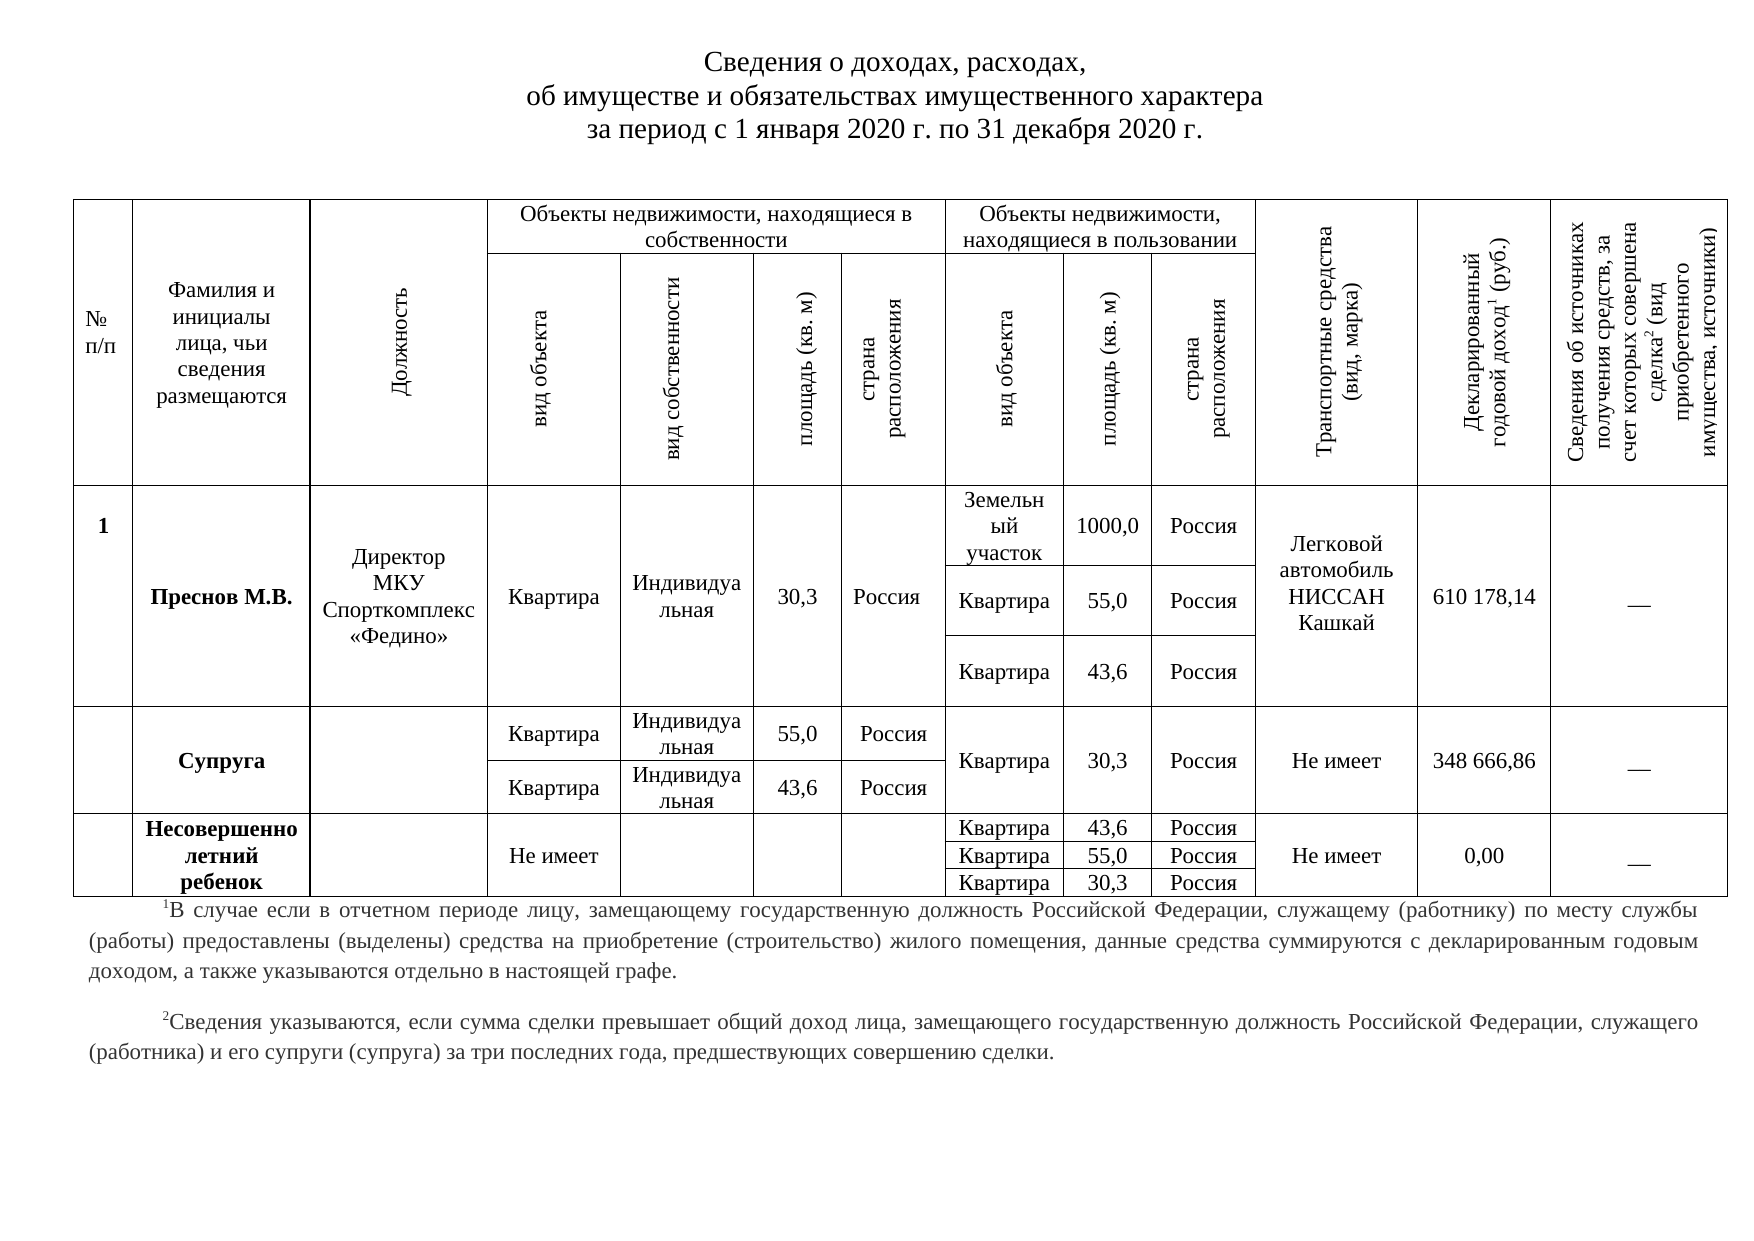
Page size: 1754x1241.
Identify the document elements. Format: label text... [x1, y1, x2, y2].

table_cell 0,00 [1418, 814, 1550, 896]
table_cell вид объекта [488, 254, 620, 485]
table_header Объекты недвижимости, находящиеся в собственности [488, 200, 945, 253]
table_cell вид собственности [621, 254, 753, 485]
table_cell Россия [1152, 869, 1255, 896]
table_cell 610 178,14 [1418, 486, 1550, 706]
table_cell Квартира [946, 842, 1063, 868]
table_cell 55,0 [1064, 842, 1151, 868]
table_cell Не имеет [1256, 814, 1417, 896]
table_cell [311, 814, 487, 896]
table_cell 43,6 [1064, 814, 1151, 841]
table_cell Россия [842, 486, 945, 706]
table_cell __ [1551, 486, 1727, 706]
table_cell Россия [1152, 842, 1255, 868]
table_cell Квартира [946, 566, 1063, 635]
table_header Сведения об источниках получения средств, за счет которых совершена сделка2 (вид приобретенного имущества, источники) [1551, 200, 1727, 485]
text 1В случае если в отчетном периоде лицу, замещающему государственную должность Российской Федерации, служащему (работнику) по месту службы (работы) предоставлены (выделены) средства на приобретение (строительство) жилого помещения, данные средства суммируются с декларированным годовым доходом, а также указываются отдельно в настоящей графе. [89, 897, 1701, 983]
table_cell 43,6 [754, 761, 841, 813]
table_cell Индивидуальная [621, 486, 753, 706]
table_cell __ [1551, 814, 1727, 896]
table_cell [74, 814, 132, 896]
table_cell [621, 814, 753, 896]
table_header Транспортные средства (вид, марка) [1256, 200, 1417, 485]
table_cell 30,3 [1064, 869, 1151, 896]
table_cell Супруга [133, 707, 309, 813]
table_cell Россия [1152, 814, 1255, 841]
text за период с 1 января 2020 г. по 31 декабря 2020 г. [89, 111, 1701, 145]
table_cell Директор МКУ Спорткомплекс «Федино» [311, 486, 487, 706]
table_cell Россия [1152, 486, 1255, 565]
table_cell 30,3 [754, 486, 841, 706]
table_cell [754, 814, 841, 896]
table_header Объекты недвижимости, находящиеся в пользовании [946, 200, 1255, 253]
table_cell Квартира [946, 707, 1063, 813]
table_header Должность [311, 200, 487, 485]
table_cell Индивидуальная [621, 761, 753, 813]
table_cell площадь (кв. м) [1064, 254, 1151, 485]
table_cell Квартира [488, 486, 620, 706]
table_cell Квартира [946, 636, 1063, 706]
table_cell Преснов М.В. [133, 486, 309, 706]
table_cell Квартира [488, 707, 620, 759]
table_cell [842, 814, 945, 896]
table_cell Индивидуальная [621, 707, 753, 759]
table_cell 55,0 [1064, 566, 1151, 635]
table_cell Земельный участок [946, 486, 1063, 565]
table_cell Россия [1152, 636, 1255, 706]
table_cell Квартира [488, 761, 620, 813]
table_cell [311, 707, 487, 813]
table_cell Россия [1152, 566, 1255, 635]
table_cell Легковой автомобиль НИССАН Кашкай [1256, 486, 1417, 706]
table_cell Россия [842, 761, 945, 813]
table_cell Квартира [946, 814, 1063, 841]
table_cell 43,6 [1064, 636, 1151, 706]
table_cell Квартира [946, 869, 1063, 896]
table_cell 55,0 [754, 707, 841, 759]
table_cell площадь (кв. м) [754, 254, 841, 485]
table_cell Россия [1152, 707, 1255, 813]
table_cell Несовершеннолетний ребенок [133, 814, 309, 896]
table_cell __ [1551, 707, 1727, 813]
table_cell страна расположения [1152, 254, 1255, 485]
text об имуществе и обязательствах имущественного характера [89, 78, 1701, 111]
table_cell Не имеет [488, 814, 620, 896]
table_cell 1000,0 [1064, 486, 1151, 565]
table_cell страна расположения [842, 254, 945, 485]
table_header № п/п [74, 200, 132, 485]
table_header Декларированный годовой доход1 (руб.) [1418, 200, 1550, 485]
table_cell [74, 707, 132, 813]
table_cell Россия [842, 707, 945, 759]
table_cell 348 666,86 [1418, 707, 1550, 813]
table_cell 1 [74, 486, 132, 706]
table_cell вид объекта [946, 254, 1063, 485]
text 2Сведения указываются, если сумма сделки превышает общий доход лица, замещающего государственную должность Российской Федерации, служащего (работника) и его супруги (супруга) за три последних года, предшествующих совершению сделки. [89, 1008, 1701, 1064]
text Сведения о доходах, расходах, [89, 44, 1701, 78]
table_cell 30,3 [1064, 707, 1151, 813]
table_header Фамилия и инициалы лица, чьи сведения размещаются [133, 200, 309, 485]
table_cell Не имеет [1256, 707, 1417, 813]
